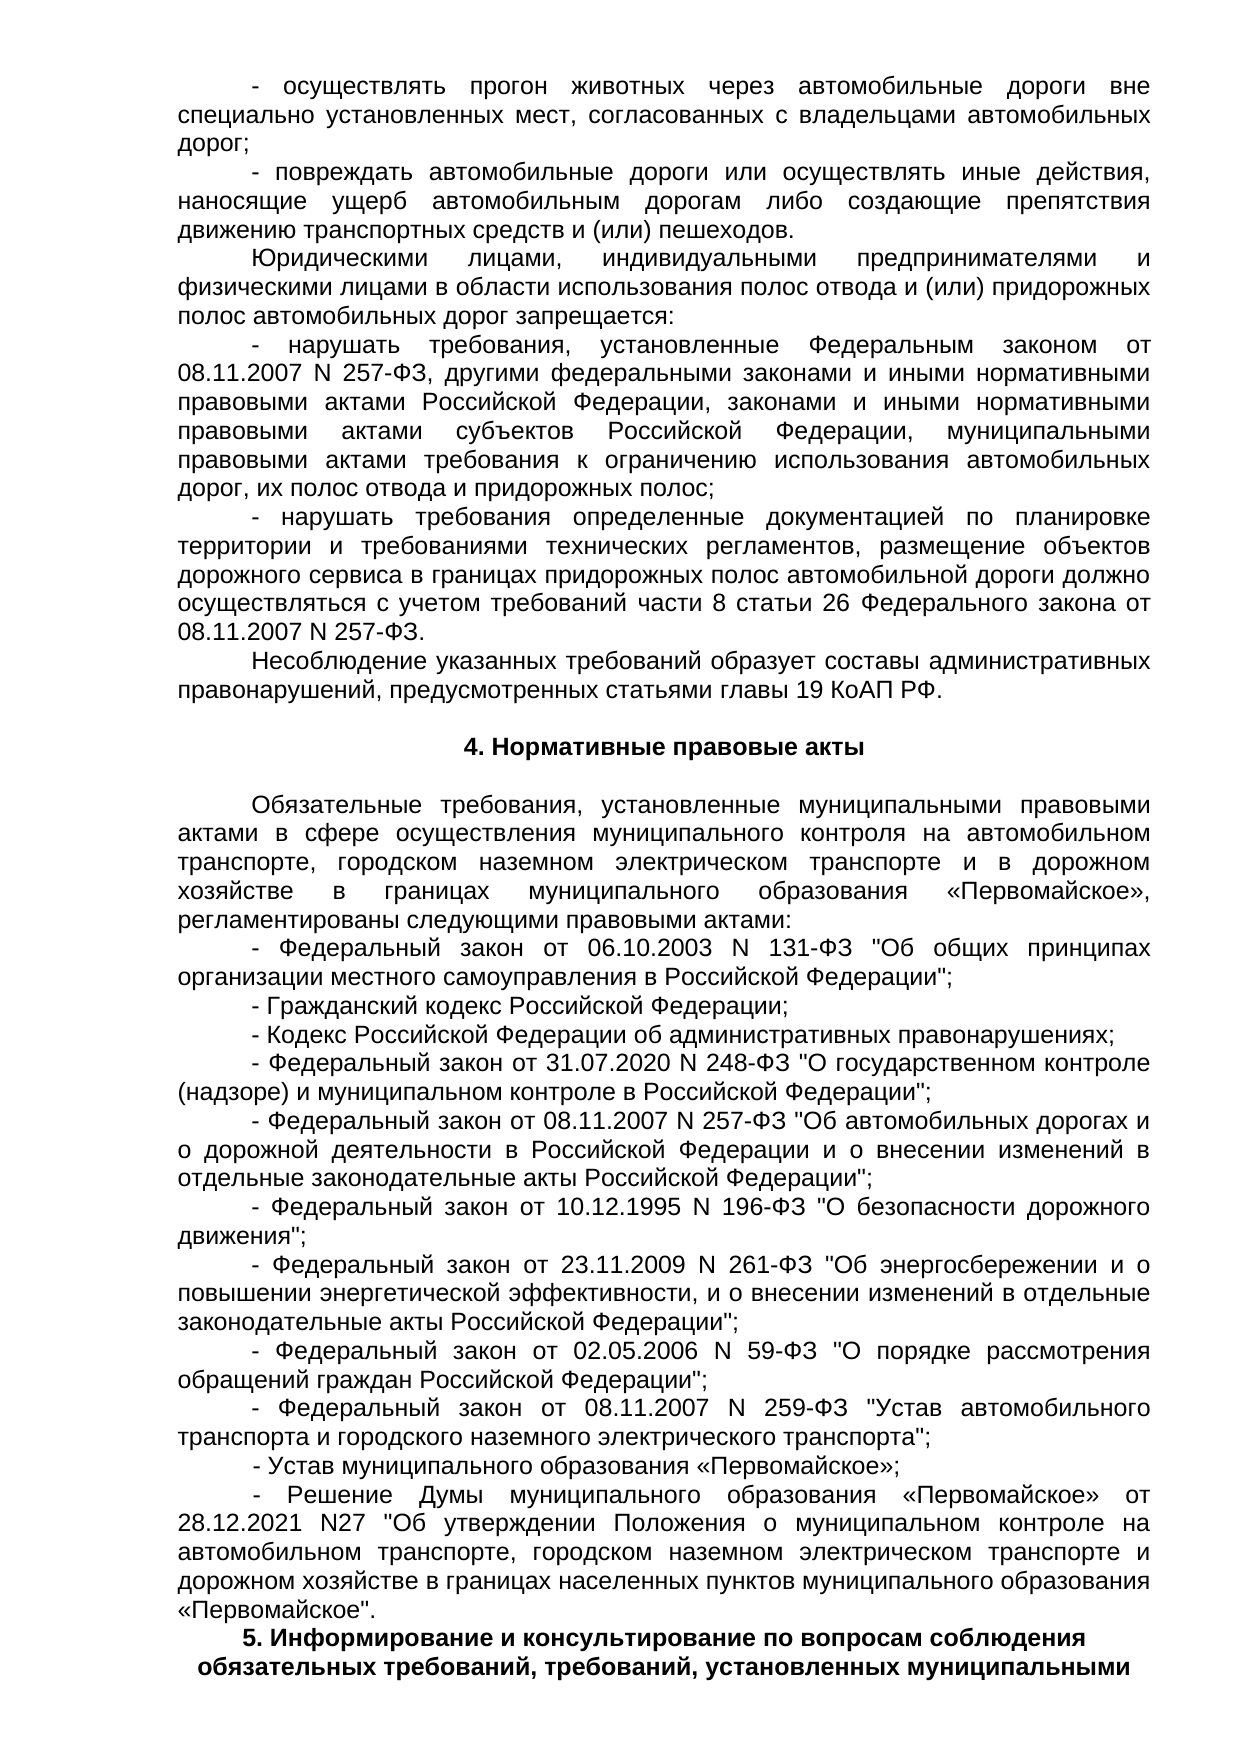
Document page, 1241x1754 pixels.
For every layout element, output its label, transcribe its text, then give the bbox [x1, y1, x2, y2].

text - Федеральный закон от 08.11.2007 N 259-ФЗ "Устав автомобильного транспорта и городского наземного электрического транспорта"; [177, 1393, 1152, 1451]
text Обязательные требования, установленные муниципальными правовыми актами в сфере осуществления муниципального контроля на автомобильном транспорте, городском наземном электрическом транспорте и в дорожном хозяйстве в границах муниципального образования «Первомайское», регламентированы следующими правовыми актами: [177, 789, 1152, 933]
text - Кодекс Российской Федерации об административных правонарушениях; [177, 1019, 1152, 1048]
text - Решение Думы муниципального образования «Первомайское» от 28.12.2021 N27 "Об утверждении Положения о муниципальном контроле на автомобильном транспорте, городском наземном электрическом транспорте и дорожном хозяйстве в границах населенных пунктов муниципального образования «Первомайское". [177, 1479, 1152, 1623]
text - Федеральный закон от 23.11.2009 N 261-ФЗ "Об энергосбережении и о повышении энергетической эффективности, и о внесении изменений в отдельные законодательные акты Российской Федерации"; [177, 1249, 1152, 1336]
text - Федеральный закон от 02.05.2006 N 59-ФЗ "О порядке рассмотрения обращений граждан Российской Федерации"; [177, 1336, 1152, 1393]
text - Федеральный закон от 10.12.1995 N 196-ФЗ "О безопасности дорожного движения"; [177, 1192, 1152, 1249]
text - осуществлять прогон животных через автомобильные дороги вне специально установленных мест, согласованных с владельцами автомобильных дорог; [177, 71, 1152, 157]
text Несоблюдение указанных требований образует составы административных правонарушений, предусмотренных статьями главы 19 КоАП РФ. [177, 646, 1152, 703]
text - Гражданский кодекс Российской Федерации; [177, 991, 1152, 1019]
text - нарушать требования определенные документацией по планировке территории и требованиями технических регламентов, размещение объектов дорожного сервиса в границах придорожных полос автомобильной дороги должно осуществляться с учетом требований части 8 статьи 26 Федерального закона от 08.11.2007 N 257-ФЗ. [177, 502, 1152, 646]
text Юридическими лицами, индивидуальными предпринимателями и физическими лицами в области использования полос отвода и (или) придорожных полос автомобильных дорог запрещается: [177, 243, 1152, 329]
text - Федеральный закон от 06.10.2003 N 131-ФЗ "Об общих принципах организации местного самоуправления в Российской Федерации"; [177, 933, 1152, 991]
text - Федеральный закон от 08.11.2007 N 257-ФЗ "Об автомобильных дорогах и о дорожной деятельности в Российской Федерации и о внесении изменений в отдельные законодательные акты Российской Федерации"; [177, 1106, 1152, 1192]
text - повреждать автомобильные дороги или осуществлять иные действия, наносящие ущерб автомобильным дорогам либо создающие препятствия движению транспортных средств и (или) пешеходов. [177, 157, 1152, 243]
text - нарушать требования, установленные Федеральным законом от 08.11.2007 N 257-ФЗ, другими федеральными законами и иными нормативными правовыми актами Российской Федерации, законами и иными нормативными правовыми актами субъектов Российской Федерации, муниципальными правовыми актами требования к ограничению использования автомобильных дорог, их полос отвода и придорожных полос; [177, 329, 1152, 502]
text 4. Нормативные правовые акты [177, 732, 1152, 761]
text - Федеральный закон от 31.07.2020 N 248-ФЗ "О государственном контроле (надзоре) и муниципальном контроле в Российской Федерации"; [177, 1048, 1152, 1106]
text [177, 1623, 1152, 1681]
text - Устав муниципального образования «Первомайское»; [177, 1451, 1152, 1479]
